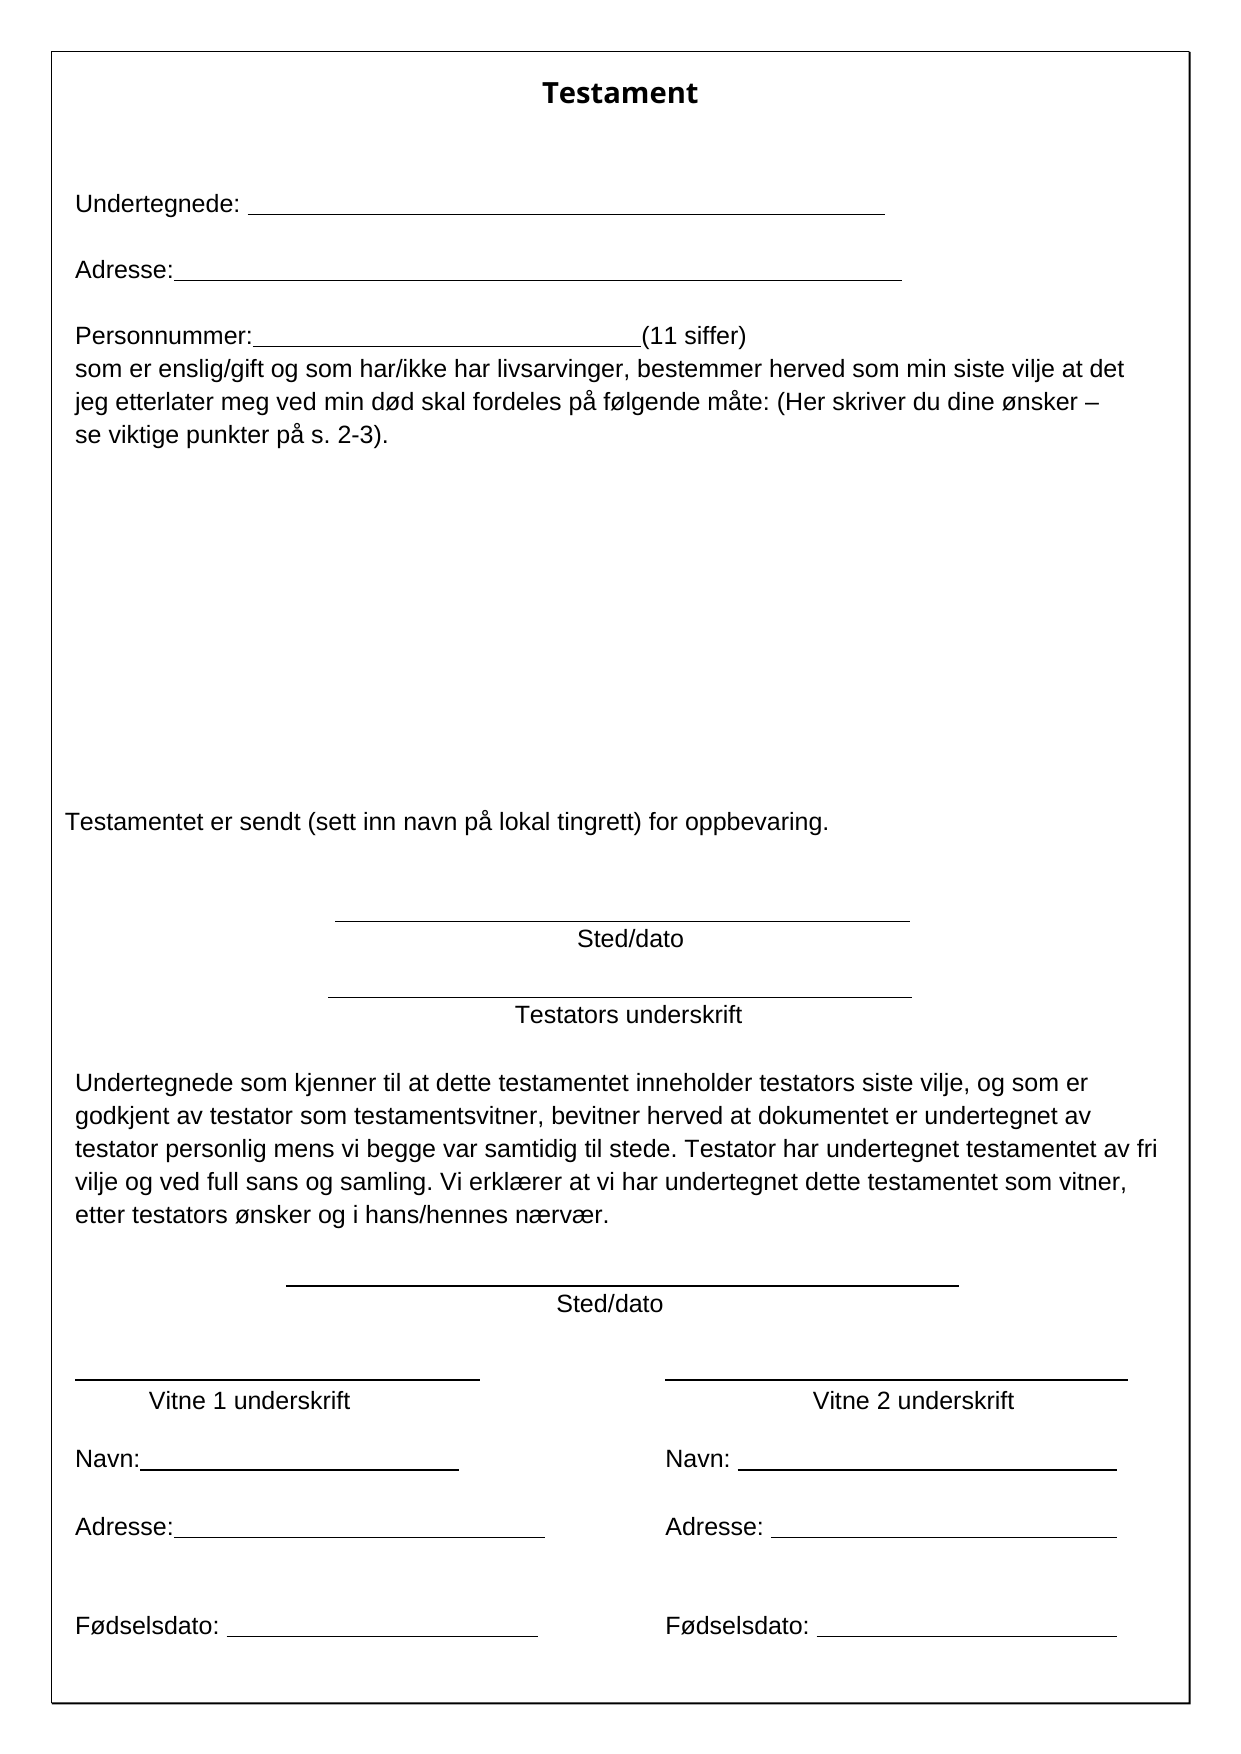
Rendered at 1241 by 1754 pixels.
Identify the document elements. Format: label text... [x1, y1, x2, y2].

text som er enslig/gift og som har/ikke har livsarvinger, bestemmer herved som min siste vilje at det jeg etterlater meg ved min død skal fordeles på følgende måte: (Her skriver du dine ønsker – se viktige punkter på s. 2-3). [75, 354, 1127, 449]
text Sted/dato [514, 924, 1176, 953]
text Testators underskrift [64, 982, 1176, 1029]
title Testament [65, 73, 1176, 112]
text Adresse: Adresse: Fødselsdato: Fødselsdato: [75, 1512, 1117, 1640]
text Undertegnede: [75, 188, 1176, 217]
text Sted/dato [514, 1289, 1176, 1317]
text Undertegnede som kjenner til at dette testamentet inneholder testators siste vilje, og som er godkjent av testator som testamentsvitner, bevitner herved at dokumentet er undertegnet av testator personlig mens vi begge var samtidig til stede. Testator har undertegnet testamentet av fri vilje og ved full sans og samling. Vi erklærer at vi har undertegnet dette testamentet som vitner, etter testators ønsker og i hans/hennes nærvær. [75, 1068, 1163, 1229]
text Navn: Navn: [75, 1444, 1176, 1473]
text Personnummer: (11 siffer) [75, 321, 1176, 349]
text Vitne 1 underskrift Vitne 2 underskrift [149, 1379, 1176, 1415]
text Testamentet er sendt (sett inn navn på lokal tingrett) for oppbevaring. [64, 806, 1163, 835]
text Adresse: [75, 254, 1176, 283]
